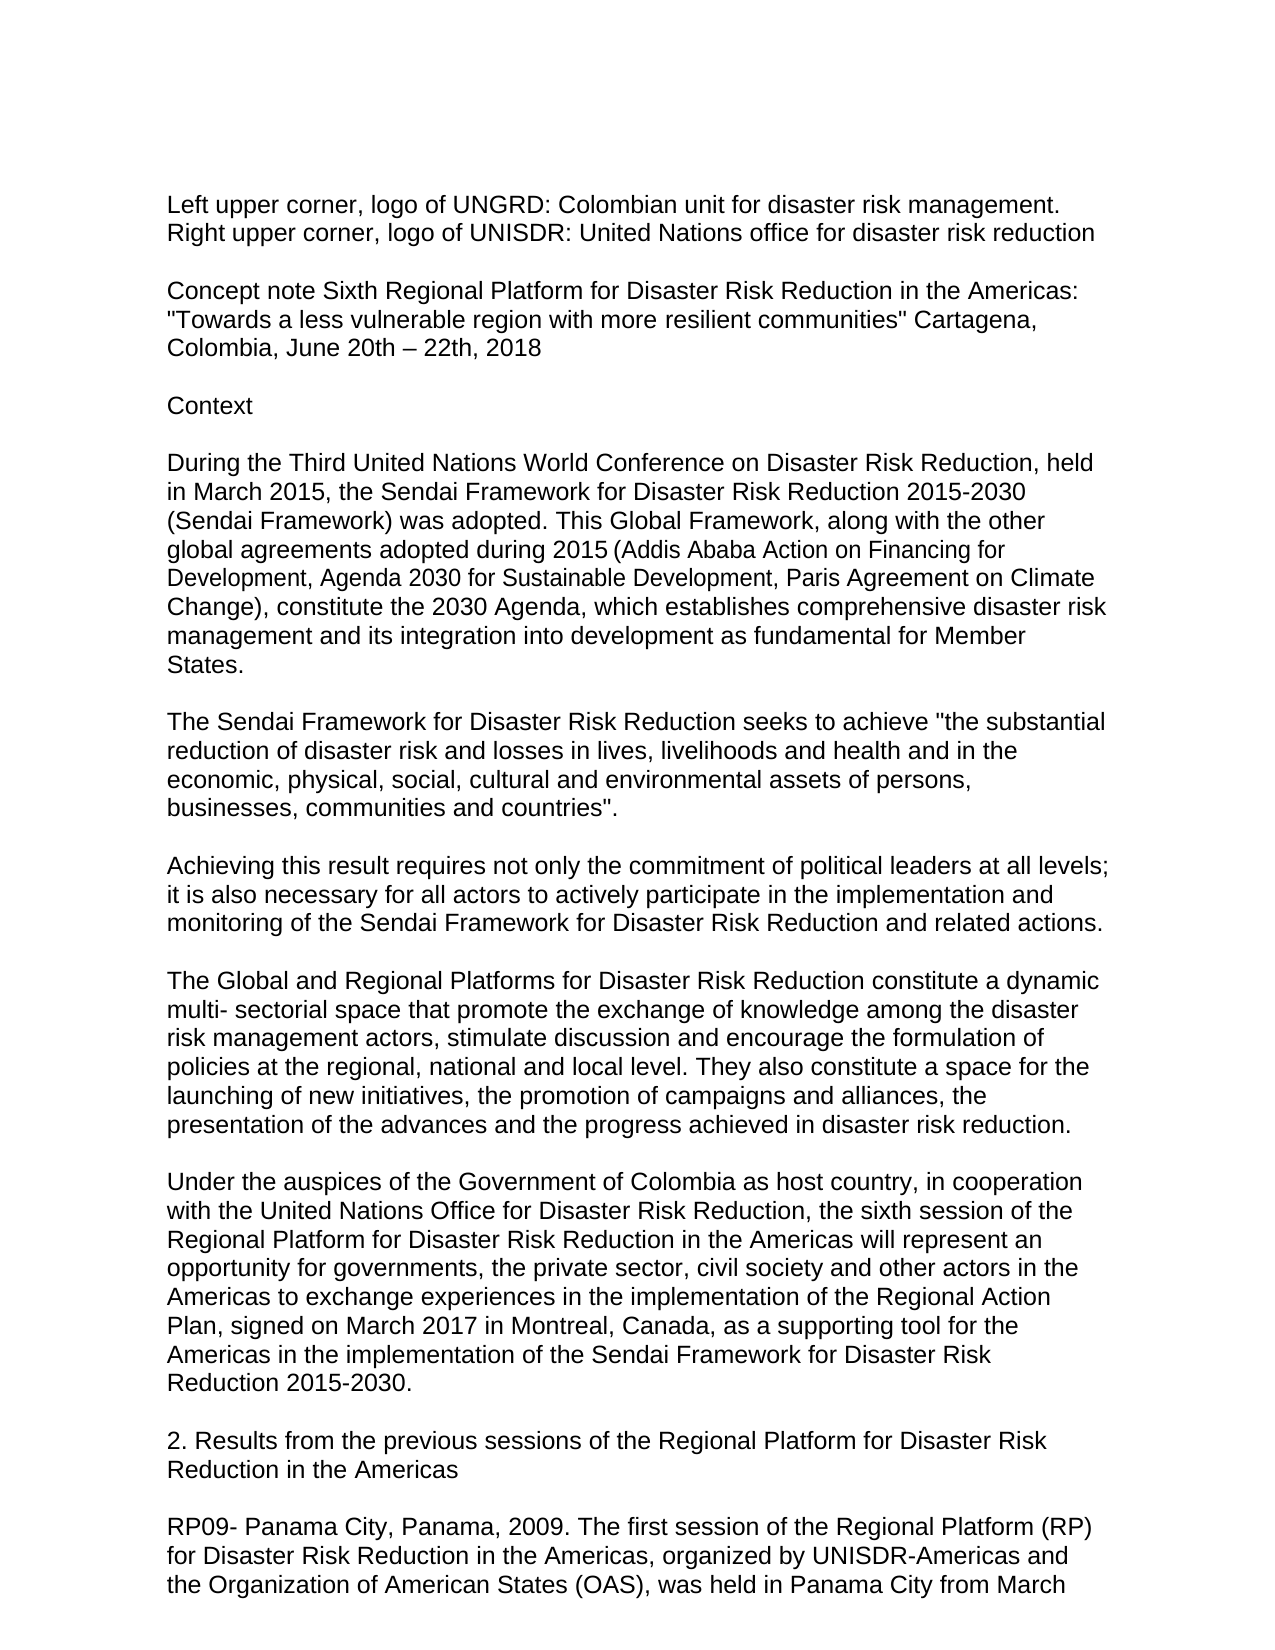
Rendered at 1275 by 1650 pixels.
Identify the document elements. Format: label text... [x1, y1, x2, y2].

text Under the auspices of the Government of Colombia as host country, in cooperation with the United Nations Office for Disaster Risk Reduction, the sixth session of the Regional Platform for Disaster Risk Reduction in the Americas will represent an opportunity for governments, the private sector, civil society and other actors in the Americas to exchange experiences in the implementation of the Regional Action Plan, signed on March 2017 in Montreal, Canada, as a supporting tool for the Americas in the implementation of the Sendai Framework for Disaster Risk Reduction 2015-2030. [167, 1167, 1110, 1397]
text 2. Results from the previous sessions of the Regional Platform for Disaster Risk Reduction in the Americas [167, 1426, 1110, 1483]
text During the Third United Nations World Conference on Disaster Risk Reduction, held in March 2015, the Sendai Framework for Disaster Risk Reduction 2015-2030 (Sendai Framework) was adopted. This Global Framework, along with the other global agreements adopted during 2015 (Addis Ababa Action on Financing for Development, Agenda 2030 for Sustainable Development, Paris Agreement on Climate Change), constitute the 2030 Agenda, which establishes comprehensive disaster risk management and its integration into development as fundamental for Member States. [167, 448, 1110, 678]
text The Sendai Framework for Disaster Risk Reduction seeks to achieve "the substantial reduction of disaster risk and losses in lives, livelihoods and health and in the economic, physical, social, cultural and environmental assets of persons, businesses, communities and countries". [167, 707, 1110, 822]
text Achieving this result requires not only the commitment of political leaders at all levels; it is also necessary for all actors to actively participate in the implementation and monitoring of the Sendai Framework for Disaster Risk Reduction and related actions. [167, 851, 1110, 937]
text Concept note Sixth Regional Platform for Disaster Risk Reduction in the Americas: "Towards a less vulnerable region with more resilient communities" Cartagena, Colombia, June 20th – 22th, 2018 [167, 276, 1110, 362]
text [167, 1512, 1110, 1598]
text The Global and Regional Platforms for Disaster Risk Reduction constitute a dynamic multi- sectorial space that promote the exchange of knowledge among the disaster risk management actors, stimulate discussion and encourage the formulation of policies at the regional, national and local level. They also constitute a space for the launching of new initiatives, the promotion of campaigns and alliances, the presentation of the advances and the progress achieved in disaster risk reduction. [167, 966, 1110, 1138]
text Left upper corner, logo of UNGRD: Colombian unit for disaster risk management. Right upper corner, logo of UNISDR: United Nations office for disaster risk reduction [167, 189, 1110, 247]
text Context [167, 391, 1110, 419]
